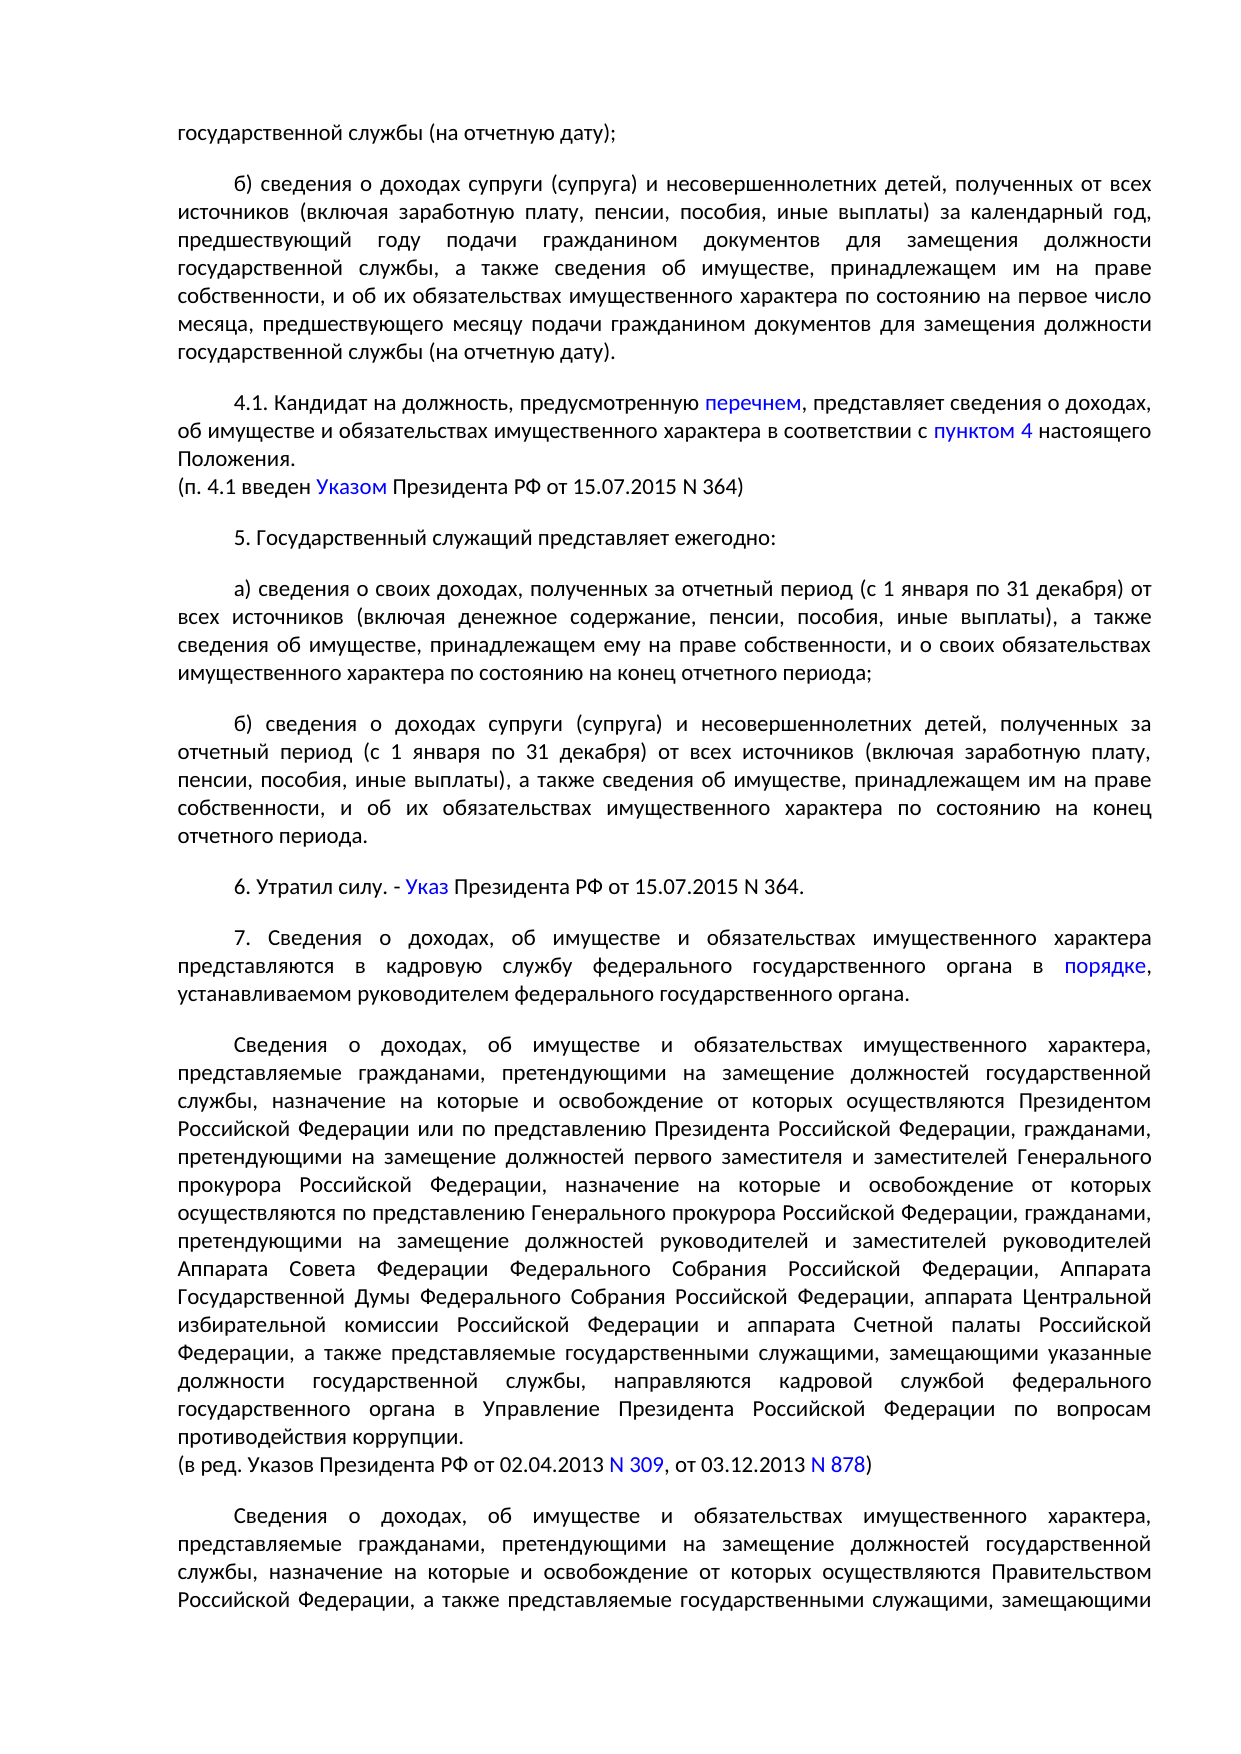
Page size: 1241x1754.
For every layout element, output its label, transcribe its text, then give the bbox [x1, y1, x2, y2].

text (п. 4.1 введен Указом Президента РФ от 15.07.2015 N 364) [177, 472, 1152, 500]
text 7. Сведения о доходах, об имуществе и обязательствах имущественного характера представляются в кадровую службу федерального государственного органа в порядке, устанавливаемом руководителем федерального государственного органа. [177, 923, 1152, 1007]
text б) сведения о доходах супруги (супруга) и несовершеннолетних детей, полученных от всех источников (включая заработную плату, пенсии, пособия, иные выплаты) за календарный год, предшествующий году подачи гражданином документов для замещения должности государственной службы, а также сведения об имуществе, принадлежащем им на праве собственности, и об их обязательствах имущественного характера по состоянию на первое число месяца, предшествующего месяцу подачи гражданином документов для замещения должности государственной службы (на отчетную дату). [177, 169, 1152, 365]
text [177, 118, 1152, 146]
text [177, 1501, 1152, 1613]
text (в ред. Указов Президента РФ от 02.04.2013 N 309, от 03.12.2013 N 878) [177, 1450, 1152, 1478]
text 4.1. Кандидат на должность, предусмотренную перечнем, представляет сведения о доходах, об имуществе и обязательствах имущественного характера в соответствии с пунктом 4 настоящего Положения. [177, 388, 1152, 472]
text б) сведения о доходах супруги (супруга) и несовершеннолетних детей, полученных за отчетный период (с 1 января по 31 декабря) от всех источников (включая заработную плату, пенсии, пособия, иные выплаты), а также сведения об имуществе, принадлежащем им на праве собственности, и об их обязательствах имущественного характера по состоянию на конец отчетного периода. [177, 709, 1152, 849]
text 6. Утратил силу. - Указ Президента РФ от 15.07.2015 N 364. [177, 872, 1152, 900]
text а) сведения о своих доходах, полученных за отчетный период (с 1 января по 31 декабря) от всех источников (включая денежное содержание, пенсии, пособия, иные выплаты), а также сведения об имуществе, принадлежащем ему на праве собственности, и о своих обязательствах имущественного характера по состоянию на конец отчетного периода; [177, 574, 1152, 686]
text Сведения о доходах, об имуществе и обязательствах имущественного характера, представляемые гражданами, претендующими на замещение должностей государственной службы, назначение на которые и освобождение от которых осуществляются Президентом Российской Федерации или по представлению Президента Российской Федерации, гражданами, претендующими на замещение должностей первого заместителя и заместителей Генерального прокурора Российской Федерации, назначение на которые и освобождение от которых осуществляются по представлению Генерального прокурора Российской Федерации, гражданами, претендующими на замещение должностей руководителей и заместителей руководителей Аппарата Совета Федерации Федерального Собрания Российской Федерации, Аппарата Государственной Думы Федерального Собрания Российской Федерации, аппарата Центральной избирательной комиссии Российской Федерации и аппарата Счетной палаты Российской Федерации, а также представляемые государственными служащими, замещающими указанные должности государственной службы, направляются кадровой службой федерального государственного органа в Управление Президента Российской Федерации по вопросам противодействия коррупции. [177, 1030, 1152, 1450]
text 5. Государственный служащий представляет ежегодно: [177, 523, 1152, 551]
